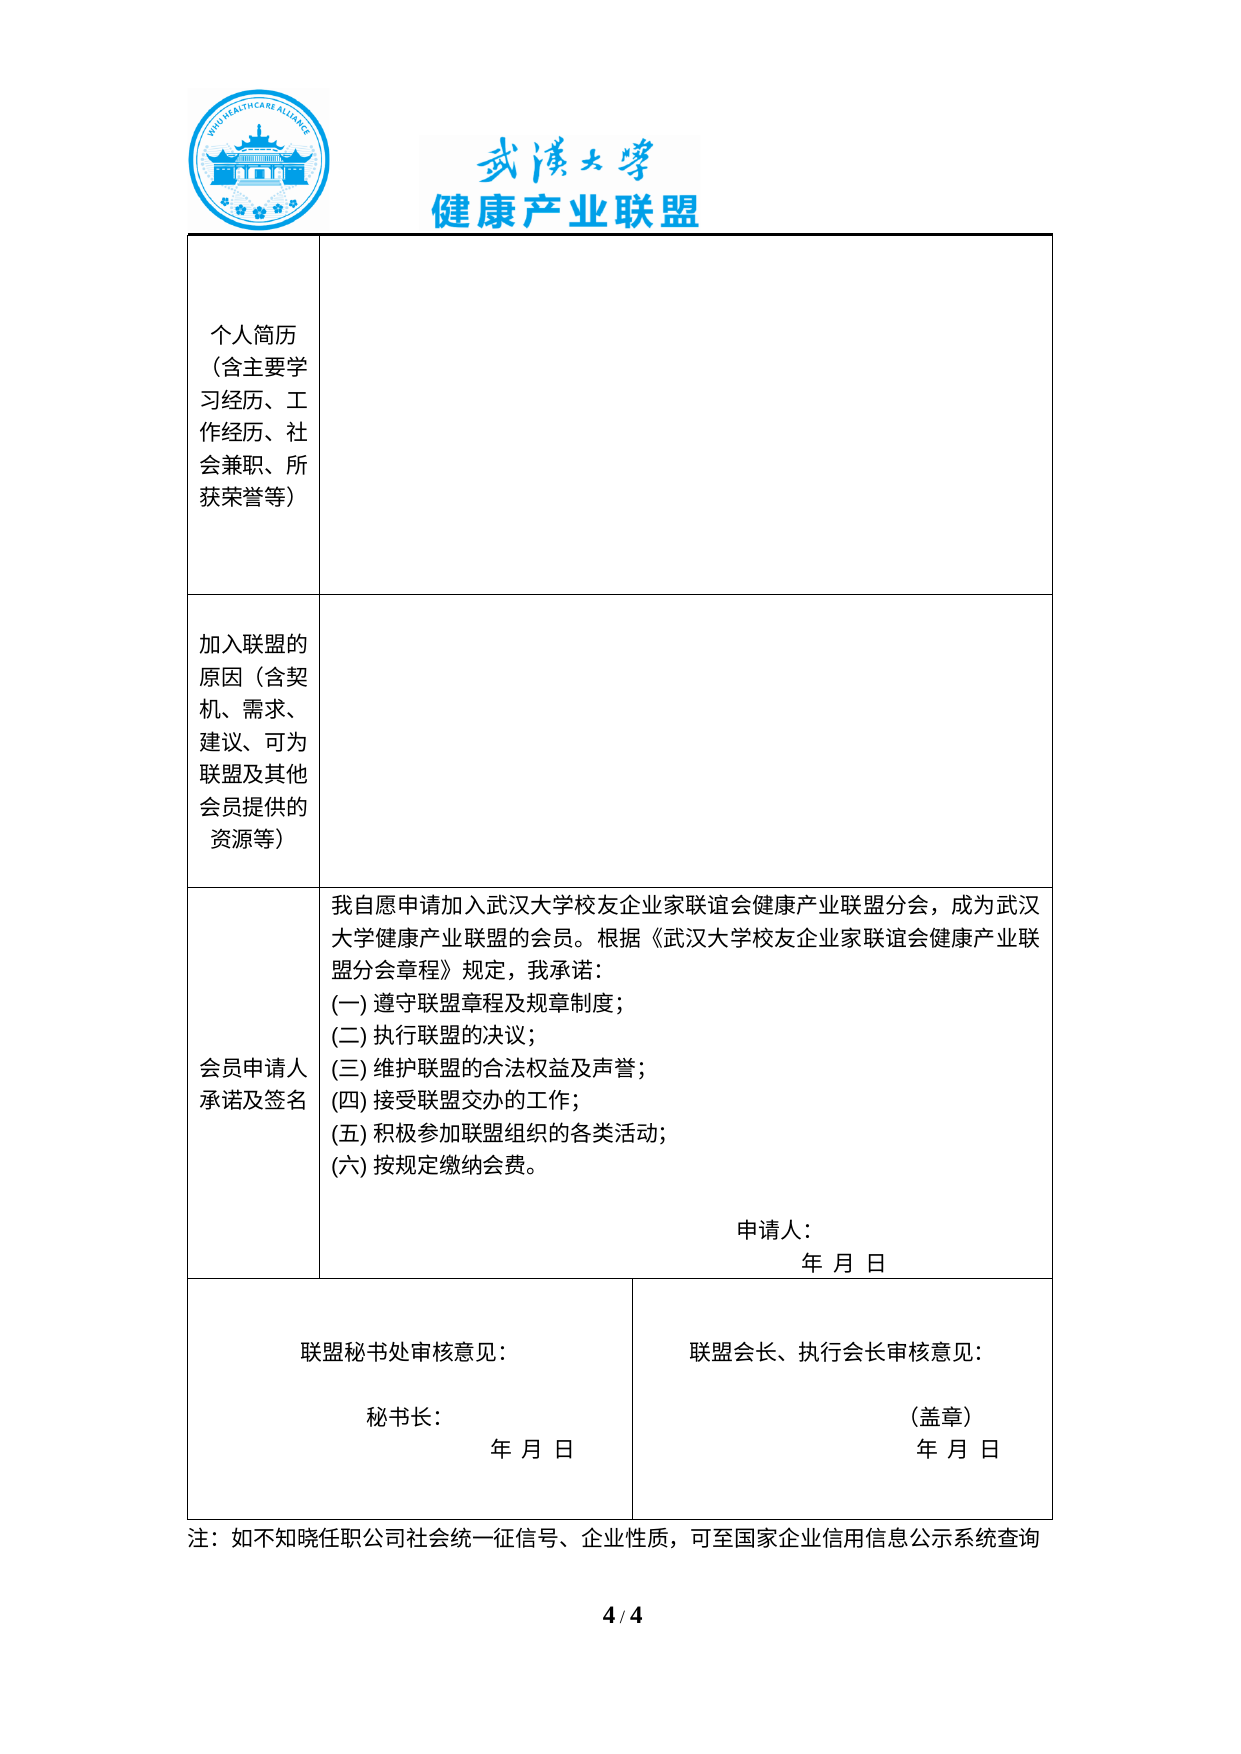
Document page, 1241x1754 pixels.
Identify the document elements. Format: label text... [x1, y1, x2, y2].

table_cell 会员申请人 承诺及签名 [188, 888, 319, 1278]
table_cell 个人简历 （含主要学习经历、工作经历、社会兼职、所获荣誉等） [188, 236, 319, 593]
picture [187, 88, 330, 231]
table_cell 联盟秘书处审核意见： 秘书长： 年 月 日 [188, 1279, 632, 1519]
picture [268, 172, 330, 231]
text 注：如不知晓任职公司社会统一征信号、企业性质，可至国家企业信用信息公示系统查询 [187, 1520, 1053, 1553]
picture [418, 135, 701, 231]
table_cell 我自愿申请加入武汉大学校友企业家联谊会健康产业联盟分会，成为武汉大学健康产业联盟的会员。根据《武汉大学校友企业家联谊会健康产业联盟分会章程》规定，我承诺： (一) 遵守联盟章程及规章制度； (二) 执行联盟的决议； (三) 维护联盟的合法权益及声誉； (四) 接受联盟交办的工作； (五) 积极参加联盟组织的各类活动； (六) 按规定缴纳会费。 申请人： 年 月 日 [320, 888, 1052, 1278]
picture [194, 95, 325, 225]
table_cell [320, 595, 1052, 887]
table_cell 加入联盟的原因（含契机、需求、建议、可为联盟及其他会员提供的资源等） [188, 595, 319, 887]
table_cell [320, 236, 1052, 593]
table_cell 联盟会长、执行会长审核意见： （盖章） 年 月 日 [633, 1279, 1052, 1519]
